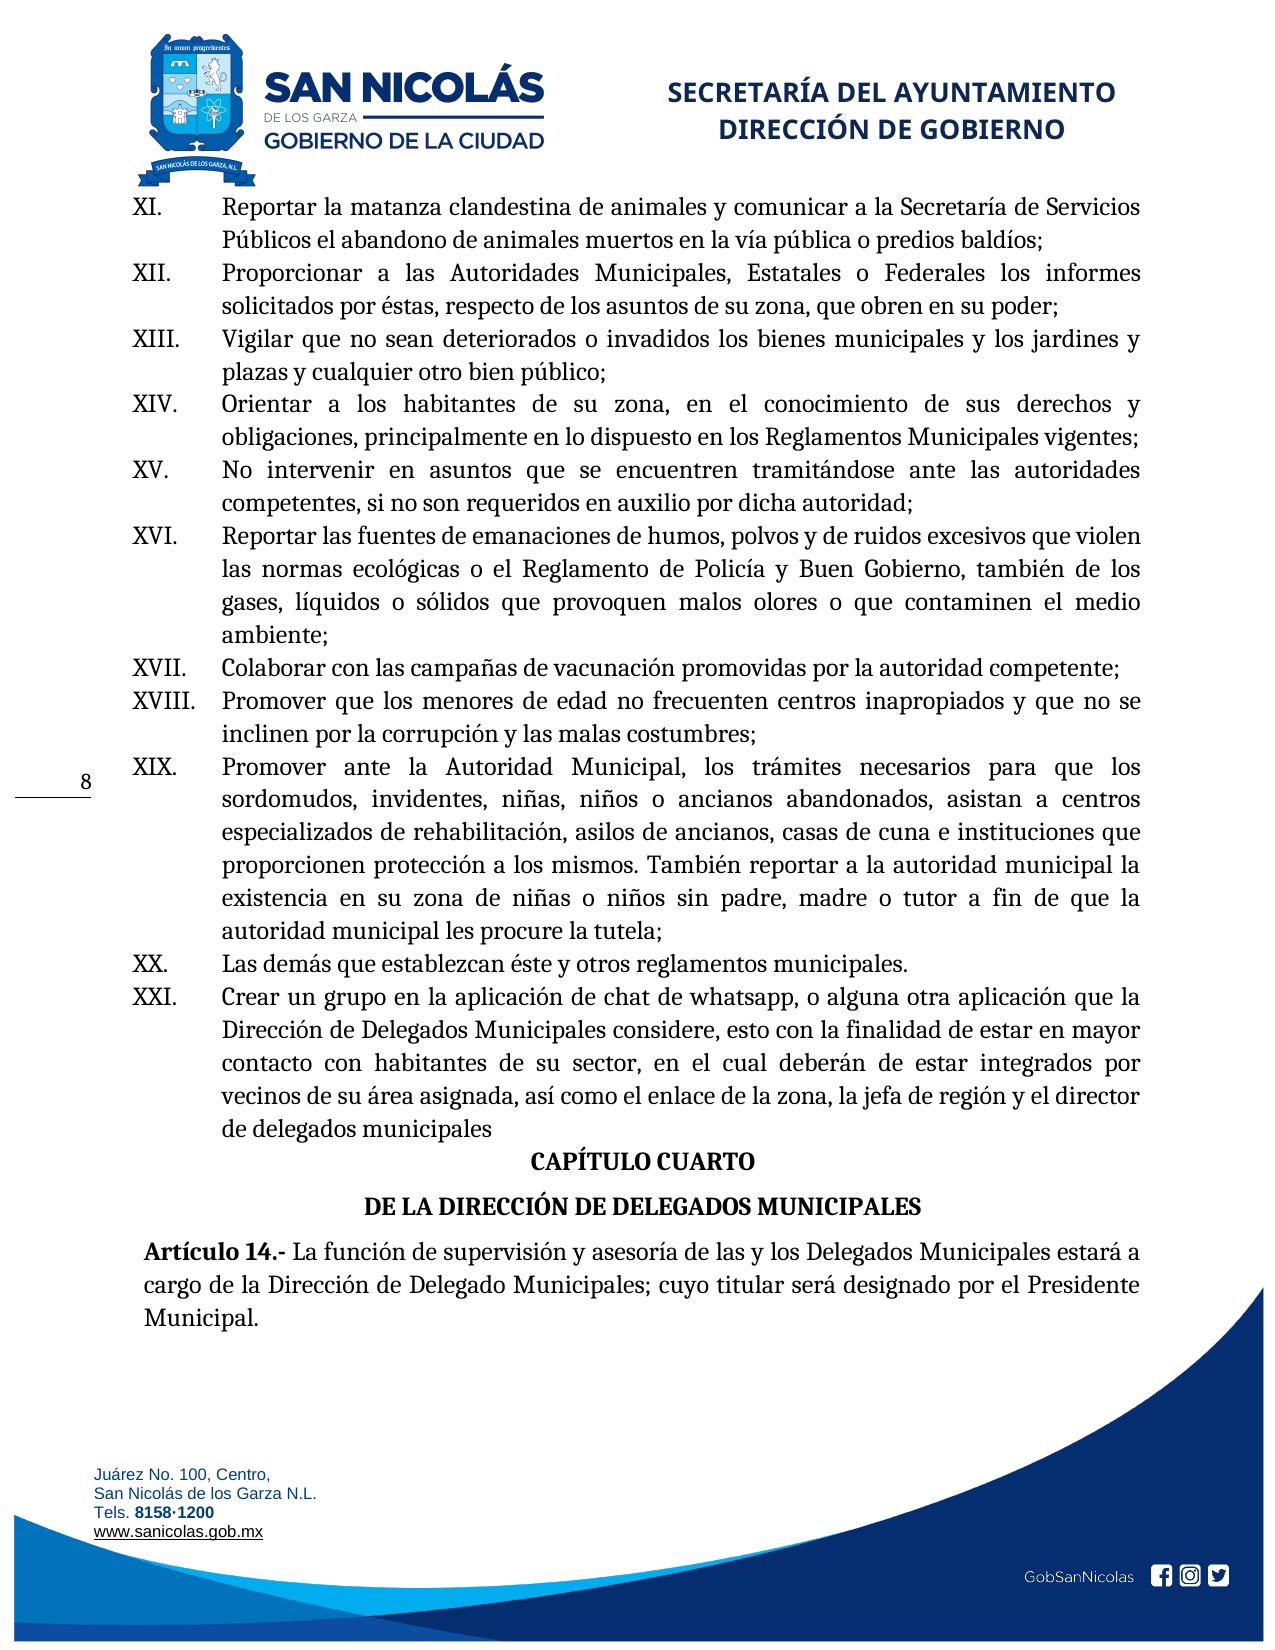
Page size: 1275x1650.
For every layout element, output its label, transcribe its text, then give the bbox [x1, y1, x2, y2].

list Proporcionar a las Autoridades Municipales, Estatales o Federales los informes solicitados por éstas, respecto de los asuntos de su zona, que obren en su poder; [133, 258, 1142, 321]
list No intervenir en asuntos que se encuentren tramitándose ante las autoridades competentes, si no son requeridos en auxilio por dicha autoridad; [133, 455, 1142, 518]
list Promover que los menores de edad no frecuenten centros inapropiados y que no se inclinen por la corrupción y las malas costumbres; [133, 686, 1142, 749]
list Crear un grupo en la aplicación de chat de whatsapp, o alguna otra aplicación que la Dirección de Delegados Municipales considere, esto con la finalidad de estar en mayor contacto con habitantes de su sector, en el cual deberán de estar integrados por vecinos de su área asignada, así como el enlace de la zona, la jefa de región y el director de delegados municipales [133, 982, 1142, 1144]
list Orientar a los habitantes de su zona, en el conocimiento de sus derechos y obligaciones, principalmente en lo dispuesto en los Reglamentos Municipales vigentes; [133, 389, 1142, 452]
list Vigilar que no sean deteriorados o invadidos los bienes municipales y los jardines y plazas y cualquier otro bien público; [133, 324, 1142, 387]
picture [0, 1268, 1274, 1650]
list Colaborar con las campañas de vacunación promovidas por la autoridad competente; [133, 653, 1142, 683]
list Promover ante la Autoridad Municipal, los trámites necesarios para que los sordomudos, invidentes, niñas, niños o ancianos abandonados, asistan a centros especializados de rehabilitación, asilos de ancianos, casas de cuna e instituciones que proporcionen protección a los mismos. También reportar a la autoridad municipal la existencia en su zona de niñas o niños sin padre, madre o tutor a fin de que la autoridad municipal les procure la tutela; [133, 752, 1142, 946]
list Reportar las fuentes de emanaciones de humos, polvos y de ruidos excesivos que violen las normas ecológicas o el Reglamento de Policía y Buen Gobierno, también de los gases, líquidos o sólidos que provoquen malos olores o que contaminen el medio ambiente; [133, 521, 1142, 650]
text CAPÍTULO CUARTO [143, 1147, 1142, 1177]
list Las demás que establezcan éste y otros reglamentos municipales. [133, 949, 1142, 979]
text DE LA DIRECCIÓN DE DELEGADOS MUNICIPALES [143, 1192, 1142, 1222]
list Reportar la matanza clandestina de animales y comunicar a la Secretaría de Servicios Públicos el abandono de animales muertos en la vía pública o predios baldíos; [133, 192, 1142, 255]
text Artículo 14.- La función de supervisión y asesoría de las y los Delegados Municipales estará a cargo de la Dirección de Delegado Municipales; cuyo titular será designado por el Presidente Municipal. [143, 1237, 1142, 1333]
picture [132, 27, 553, 192]
